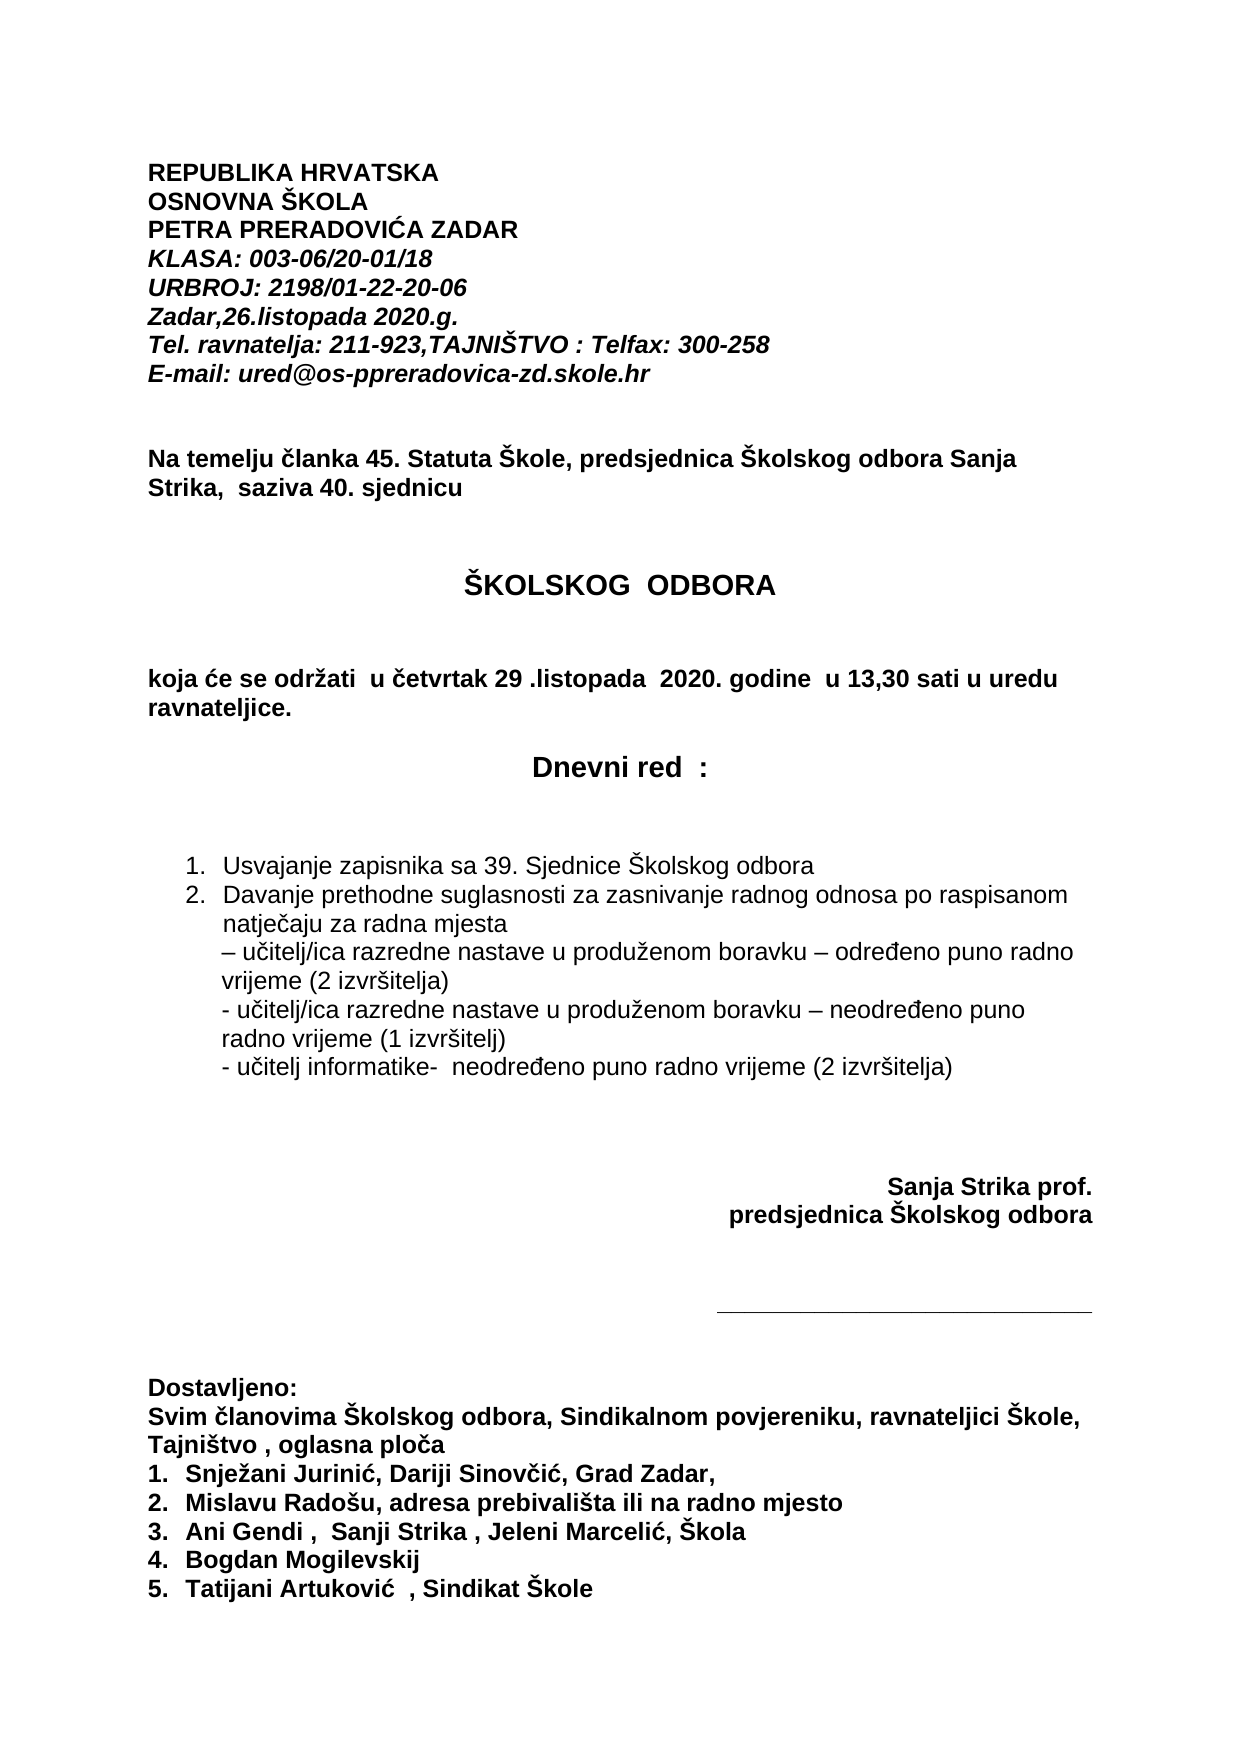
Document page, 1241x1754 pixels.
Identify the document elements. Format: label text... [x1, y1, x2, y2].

list Davanje prethodne suglasnosti za zasnivanje radnog odnosa po raspisanom natječaju za radna mjesta [185, 880, 1093, 937]
text Svim članovima Školskog odbora, Sindikalnom povjereniku, ravnateljici Škole, Tajništvo , oglasna ploča [148, 1401, 1093, 1459]
text ŠKOLSKOG ODBORA [148, 568, 1093, 602]
text URBROJ: 2198/01-22-20-06 [148, 273, 1093, 302]
text predsjednica Školskog odbora [148, 1200, 1093, 1229]
list Tatijani Artuković , Sindikat Škole [148, 1574, 1093, 1603]
text – učitelj/ica razredne nastave u produženom boravku – određeno puno radno vrijeme (2 izvršitelja) [221, 937, 1093, 995]
text Na temelju članka 45. Statuta Škole, predsjednica Školskog odbora Sanja Strika, saziva 40. sjednicu [148, 444, 1093, 501]
text Sanja Strika prof. [148, 1171, 1093, 1200]
list Snježani Jurinić, Dariji Sinovčić, Grad Zadar, [148, 1459, 1093, 1488]
text ___________________________ [148, 1286, 1093, 1315]
text OSNOVNA ŠKOLA [148, 187, 1093, 215]
list Mislavu Radošu, adresa prebivališta ili na radno mjesto [148, 1488, 1093, 1516]
text - učitelj informatike- neodređeno puno radno vrijeme (2 izvršitelja) [221, 1052, 1093, 1081]
text Dostavljeno: [148, 1373, 1093, 1401]
text Zadar,26.listopada 2020.g. [148, 302, 1093, 330]
text Tel. ravnatelja: 211-923,TAJNIŠTVO : Telfax: 300-258 [148, 330, 1093, 359]
text - učitelj/ica razredne nastave u produženom boravku – neodređeno puno radno vrijeme (1 izvršitelj) [221, 995, 1093, 1052]
text KLASA: 003-06/20-01/18 [148, 244, 1093, 273]
text koja će se održati u četvrtak 29 .listopada 2020. godine u 13,30 sati u uredu ravnateljice. [148, 664, 1093, 722]
list Usvajanje zapisnika sa 39. Sjednice Školskog odbora [185, 851, 1093, 880]
text E-mail: ured@os-ppreradovica-zd.skole.hr [148, 359, 1093, 388]
list Ani Gendi , Sanji Strika , Jeleni Marcelić, Škola [148, 1516, 1093, 1545]
text REPUBLIKA HRVATSKA [148, 158, 1093, 187]
list Bogdan Mogilevskij [148, 1545, 1093, 1574]
text PETRA PRERADOVIĆA ZADAR [148, 215, 1093, 244]
text Dnevni red : [148, 751, 1093, 784]
